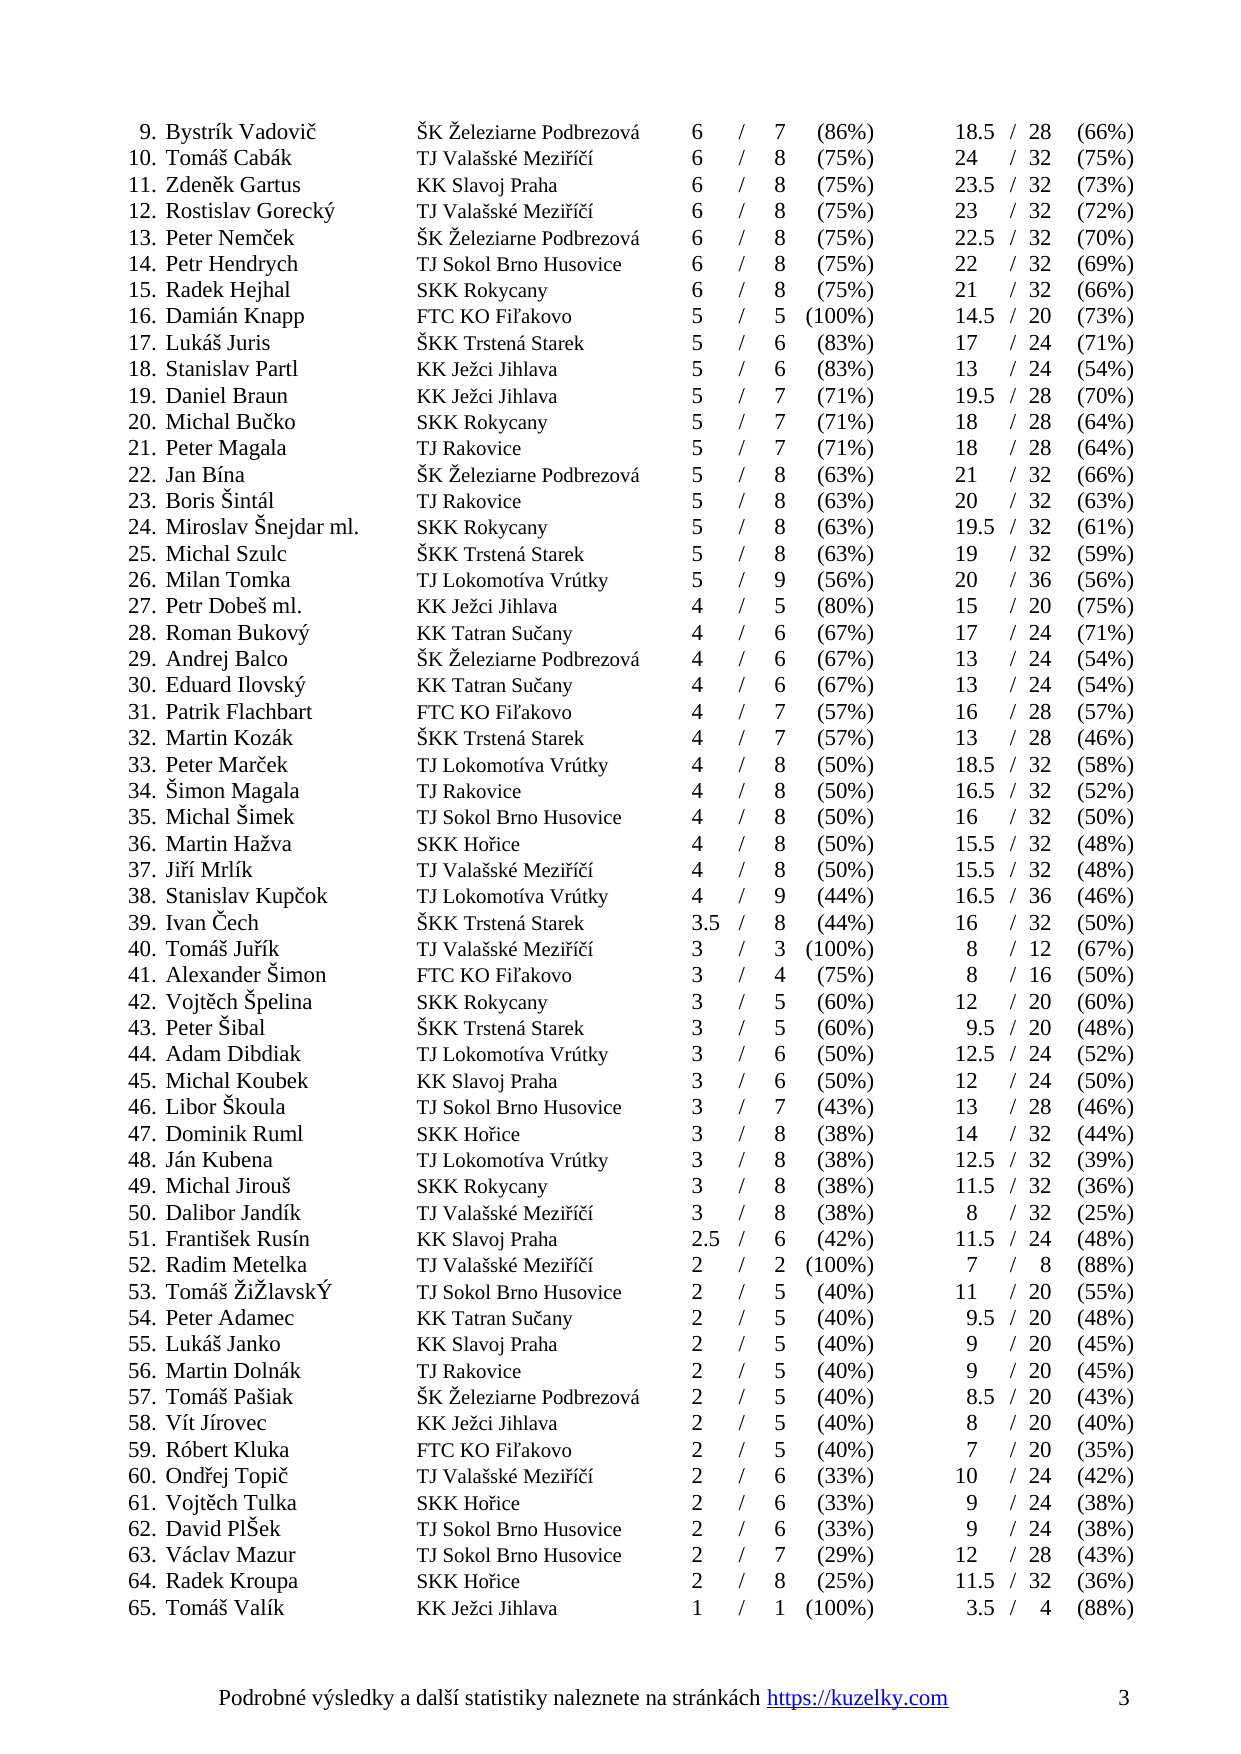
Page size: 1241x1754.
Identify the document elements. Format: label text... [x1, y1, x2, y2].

text 24. Miroslav Šnejdar ml. SKK Rokycany 5 / 8 (63%) 19.5 / 32 (61%) [106, 513, 1134, 540]
text 10. Tomáš Cabák TJ Valašské Meziříčí 6 / 8 (75%) 24 / 32 (75%) [106, 144, 1134, 171]
text 41. Alexander Šimon FTC KO Fiľakovo 3 / 4 (75%) 8 / 16 (50%) [106, 961, 1134, 988]
text 39. Ivan Čech ŠKK Trstená Starek 3.5 / 8 (44%) 16 / 32 (50%) [106, 909, 1134, 935]
text 21. Peter Magala TJ Rakovice 5 / 7 (71%) 18 / 28 (64%) [106, 434, 1134, 461]
text 22. Jan Bína ŠK Železiarne Podbrezová 5 / 8 (63%) 21 / 32 (66%) [106, 461, 1134, 487]
text 48. Ján Kubena TJ Lokomotíva Vrútky 3 / 8 (38%) 12.5 / 32 (39%) [106, 1146, 1134, 1172]
text 58. Vít Jírovec KK Ježci Jihlava 2 / 5 (40%) 8 / 20 (40%) [106, 1409, 1134, 1436]
text 50. Dalibor Jandík TJ Valašské Meziříčí 3 / 8 (38%) 8 / 32 (25%) [106, 1199, 1134, 1225]
text 14. Petr Hendrych TJ Sokol Brno Husovice 6 / 8 (75%) 22 / 32 (69%) [106, 250, 1134, 276]
text 36. Martin Hažva SKK Hořice 4 / 8 (50%) 15.5 / 32 (48%) [106, 830, 1134, 856]
text 35. Michal Šimek TJ Sokol Brno Husovice 4 / 8 (50%) 16 / 32 (50%) [106, 803, 1134, 830]
text 18. Stanislav Partl KK Ježci Jihlava 5 / 6 (83%) 13 / 24 (54%) [106, 355, 1134, 382]
text 52. Radim Metelka TJ Valašské Meziříčí 2 / 2 (100%) 7 / 8 (88%) [106, 1251, 1134, 1278]
text 55. Lukáš Janko KK Slavoj Praha 2 / 5 (40%) 9 / 20 (45%) [106, 1330, 1134, 1357]
text 28. Roman Bukový KK Tatran Sučany 4 / 6 (67%) 17 / 24 (71%) [106, 619, 1134, 645]
text 57. Tomáš Pašiak ŠK Železiarne Podbrezová 2 / 5 (40%) 8.5 / 20 (43%) [106, 1383, 1134, 1409]
text 45. Michal Koubek KK Slavoj Praha 3 / 6 (50%) 12 / 24 (50%) [106, 1067, 1134, 1093]
text 13. Peter Nemček ŠK Železiarne Podbrezová 6 / 8 (75%) 22.5 / 32 (70%) [106, 223, 1134, 250]
text 32. Martin Kozák ŠKK Trstená Starek 4 / 7 (57%) 13 / 28 (46%) [106, 724, 1134, 751]
text 25. Michal Szulc ŠKK Trstená Starek 5 / 8 (63%) 19 / 32 (59%) [106, 540, 1134, 566]
text 46. Libor Škoula TJ Sokol Brno Husovice 3 / 7 (43%) 13 / 28 (46%) [106, 1093, 1134, 1119]
text 49. Michal Jirouš SKK Rokycany 3 / 8 (38%) 11.5 / 32 (36%) [106, 1172, 1134, 1199]
text 27. Petr Dobeš ml. KK Ježci Jihlava 4 / 5 (80%) 15 / 20 (75%) [106, 592, 1134, 619]
text 29. Andrej Balco ŠK Železiarne Podbrezová 4 / 6 (67%) 13 / 24 (54%) [106, 645, 1134, 672]
text 60. Ondřej Topič TJ Valašské Meziříčí 2 / 6 (33%) 10 / 24 (42%) [106, 1462, 1134, 1488]
text 62. David PlŠek TJ Sokol Brno Husovice 2 / 6 (33%) 9 / 24 (38%) [106, 1515, 1134, 1541]
text 44. Adam Dibdiak TJ Lokomotíva Vrútky 3 / 6 (50%) 12.5 / 24 (52%) [106, 1041, 1134, 1067]
text 17. Lukáš Juris ŠKK Trstená Starek 5 / 6 (83%) 17 / 24 (71%) [106, 329, 1134, 355]
text 26. Milan Tomka TJ Lokomotíva Vrútky 5 / 9 (56%) 20 / 36 (56%) [106, 566, 1134, 592]
text 64. Radek Kroupa SKK Hořice 2 / 8 (25%) 11.5 / 32 (36%) [106, 1568, 1134, 1594]
text 43. Peter Šibal ŠKK Trstená Starek 3 / 5 (60%) 9.5 / 20 (48%) [106, 1014, 1134, 1041]
text 59. Róbert Kluka FTC KO Fiľakovo 2 / 5 (40%) 7 / 20 (35%) [106, 1436, 1134, 1462]
text 15. Radek Hejhal SKK Rokycany 6 / 8 (75%) 21 / 32 (66%) [106, 276, 1134, 303]
text 51. František Rusín KK Slavoj Praha 2.5 / 6 (42%) 11.5 / 24 (48%) [106, 1225, 1134, 1251]
text 37. Jiří Mrlík TJ Valašské Meziříčí 4 / 8 (50%) 15.5 / 32 (48%) [106, 856, 1134, 882]
text 63. Václav Mazur TJ Sokol Brno Husovice 2 / 7 (29%) 12 / 28 (43%) [106, 1541, 1134, 1568]
text 53. Tomáš ŽiŽlavskÝ TJ Sokol Brno Husovice 2 / 5 (40%) 11 / 20 (55%) [106, 1278, 1134, 1304]
text 20. Michal Bučko SKK Rokycany 5 / 7 (71%) 18 / 28 (64%) [106, 408, 1134, 434]
text 65. Tomáš Valík KK Ježci Jihlava 1 / 1 (100%) 3.5 / 4 (88%) [106, 1594, 1134, 1620]
text 33. Peter Marček TJ Lokomotíva Vrútky 4 / 8 (50%) 18.5 / 32 (58%) [106, 751, 1134, 777]
text 31. Patrik Flachbart FTC KO Fiľakovo 4 / 7 (57%) 16 / 28 (57%) [106, 698, 1134, 724]
text 34. Šimon Magala TJ Rakovice 4 / 8 (50%) 16.5 / 32 (52%) [106, 777, 1134, 803]
text 23. Boris Šintál TJ Rakovice 5 / 8 (63%) 20 / 32 (63%) [106, 487, 1134, 513]
text 54. Peter Adamec KK Tatran Sučany 2 / 5 (40%) 9.5 / 20 (48%) [106, 1304, 1134, 1330]
text 30. Eduard Ilovský KK Tatran Sučany 4 / 6 (67%) 13 / 24 (54%) [106, 672, 1134, 698]
text 9. Bystrík Vadovič ŠK Železiarne Podbrezová 6 / 7 (86%) 18.5 / 28 (66%) [106, 118, 1134, 144]
text 56. Martin Dolnák TJ Rakovice 2 / 5 (40%) 9 / 20 (45%) [106, 1357, 1134, 1383]
text 61. Vojtěch Tulka SKK Hořice 2 / 6 (33%) 9 / 24 (38%) [106, 1488, 1134, 1515]
text 19. Daniel Braun KK Ježci Jihlava 5 / 7 (71%) 19.5 / 28 (70%) [106, 382, 1134, 408]
text 38. Stanislav Kupčok TJ Lokomotíva Vrútky 4 / 9 (44%) 16.5 / 36 (46%) [106, 882, 1134, 909]
text 11. Zdeněk Gartus KK Slavoj Praha 6 / 8 (75%) 23.5 / 32 (73%) [106, 171, 1134, 197]
text 42. Vojtěch Špelina SKK Rokycany 3 / 5 (60%) 12 / 20 (60%) [106, 988, 1134, 1014]
text 12. Rostislav Gorecký TJ Valašské Meziříčí 6 / 8 (75%) 23 / 32 (72%) [106, 197, 1134, 223]
text 40. Tomáš Juřík TJ Valašské Meziříčí 3 / 3 (100%) 8 / 12 (67%) [106, 935, 1134, 961]
text 47. Dominik Ruml SKK Hořice 3 / 8 (38%) 14 / 32 (44%) [106, 1119, 1134, 1146]
text 16. Damián Knapp FTC KO Fiľakovo 5 / 5 (100%) 14.5 / 20 (73%) [106, 303, 1134, 329]
